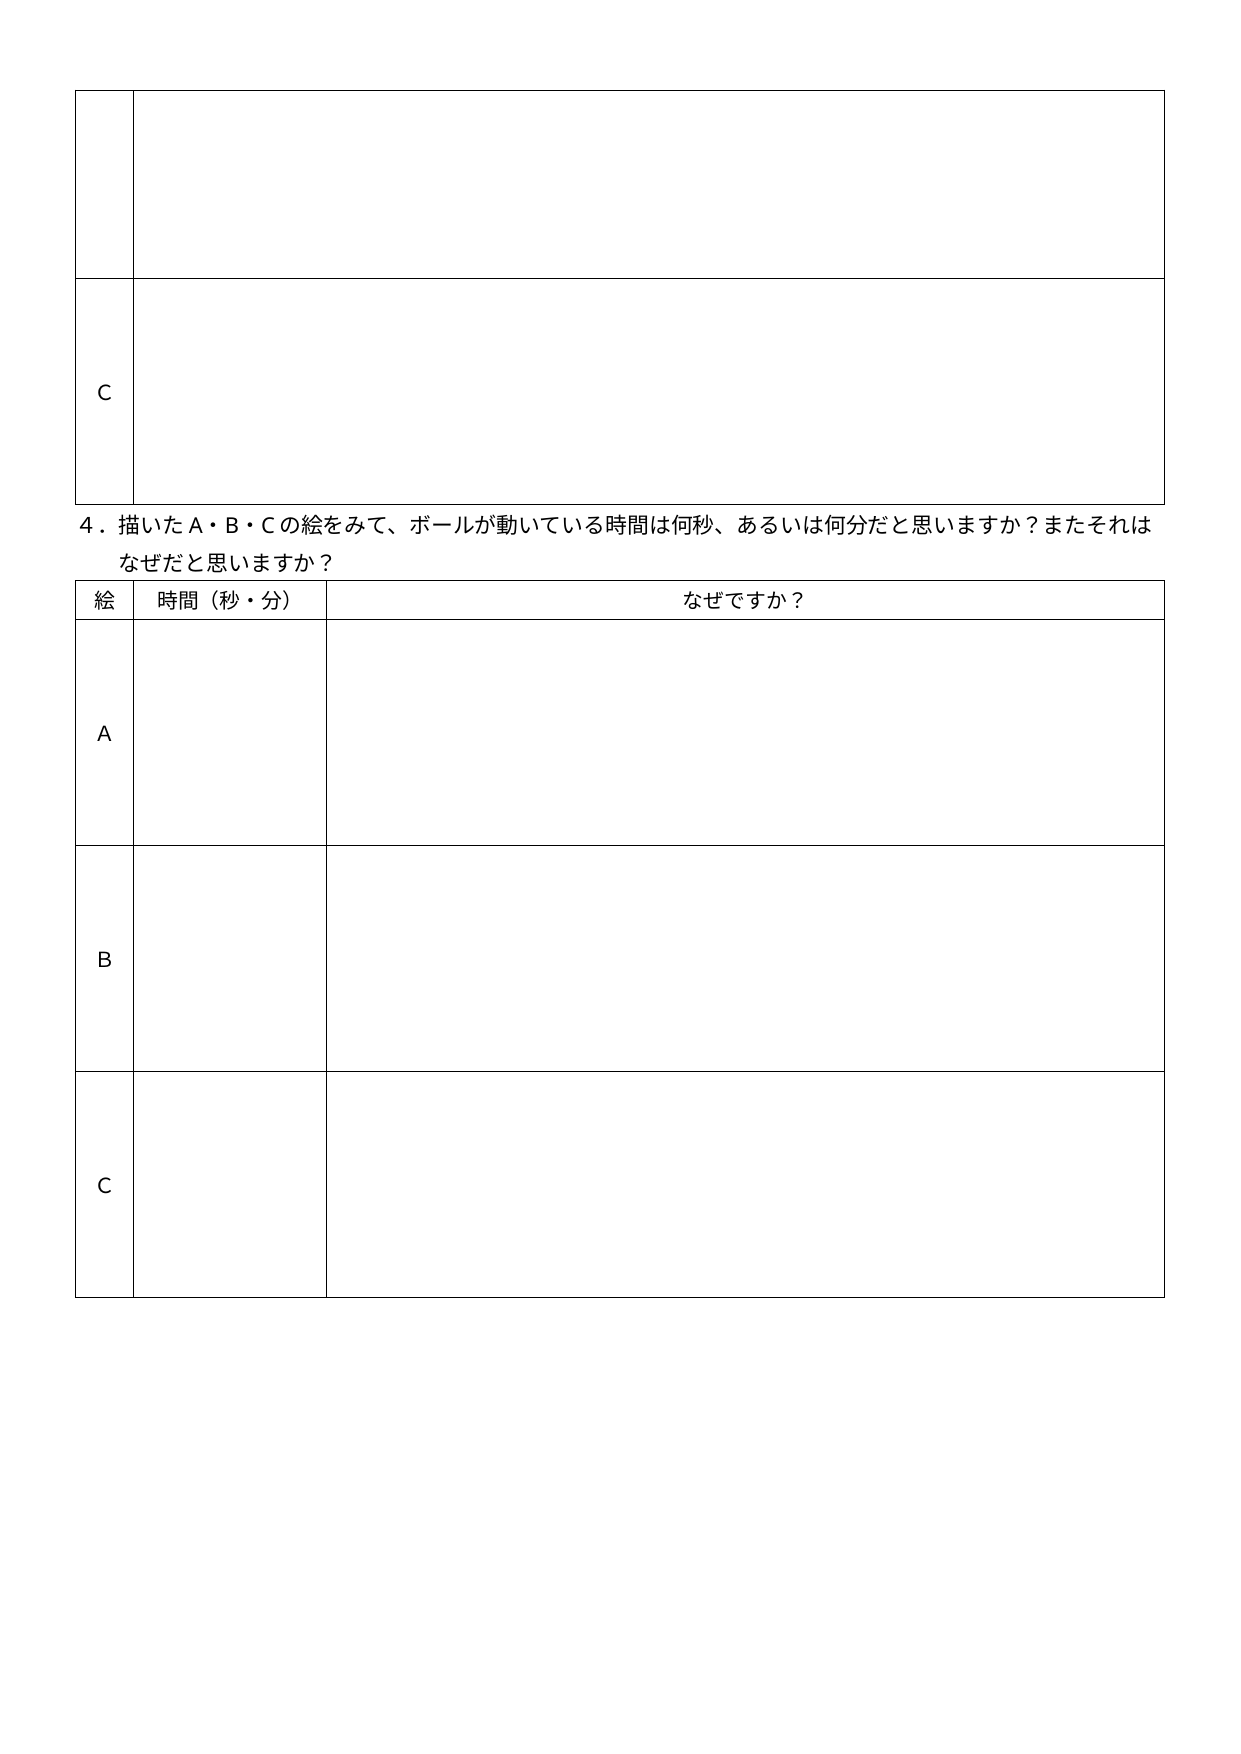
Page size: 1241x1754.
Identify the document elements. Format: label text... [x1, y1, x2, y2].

table_cell [327, 846, 1164, 1071]
table_cell [134, 620, 326, 845]
table_cell [134, 279, 1164, 504]
table_header 絵 [76, 581, 133, 619]
table_header なぜですか？ [327, 581, 1164, 619]
table_cell [134, 846, 326, 1071]
table_cell Ｂ [76, 91, 133, 278]
table_cell Ｃ [76, 1072, 133, 1297]
table_cell [134, 91, 1164, 278]
text なぜだと思いますか？ [75, 543, 1165, 580]
table_header 時間（秒・分） [134, 581, 326, 619]
text ４．描いたA・B・Cの絵をみて、ボールが動いている時間は何秒、あるいは何分だと思いますか？またそれは [75, 505, 1165, 543]
table_cell [327, 1072, 1164, 1297]
table_cell Ｃ [76, 279, 133, 504]
table_cell [134, 1072, 326, 1297]
table_cell Ａ [76, 620, 133, 845]
table_cell Ｂ [76, 846, 133, 1071]
table_cell [327, 620, 1164, 845]
